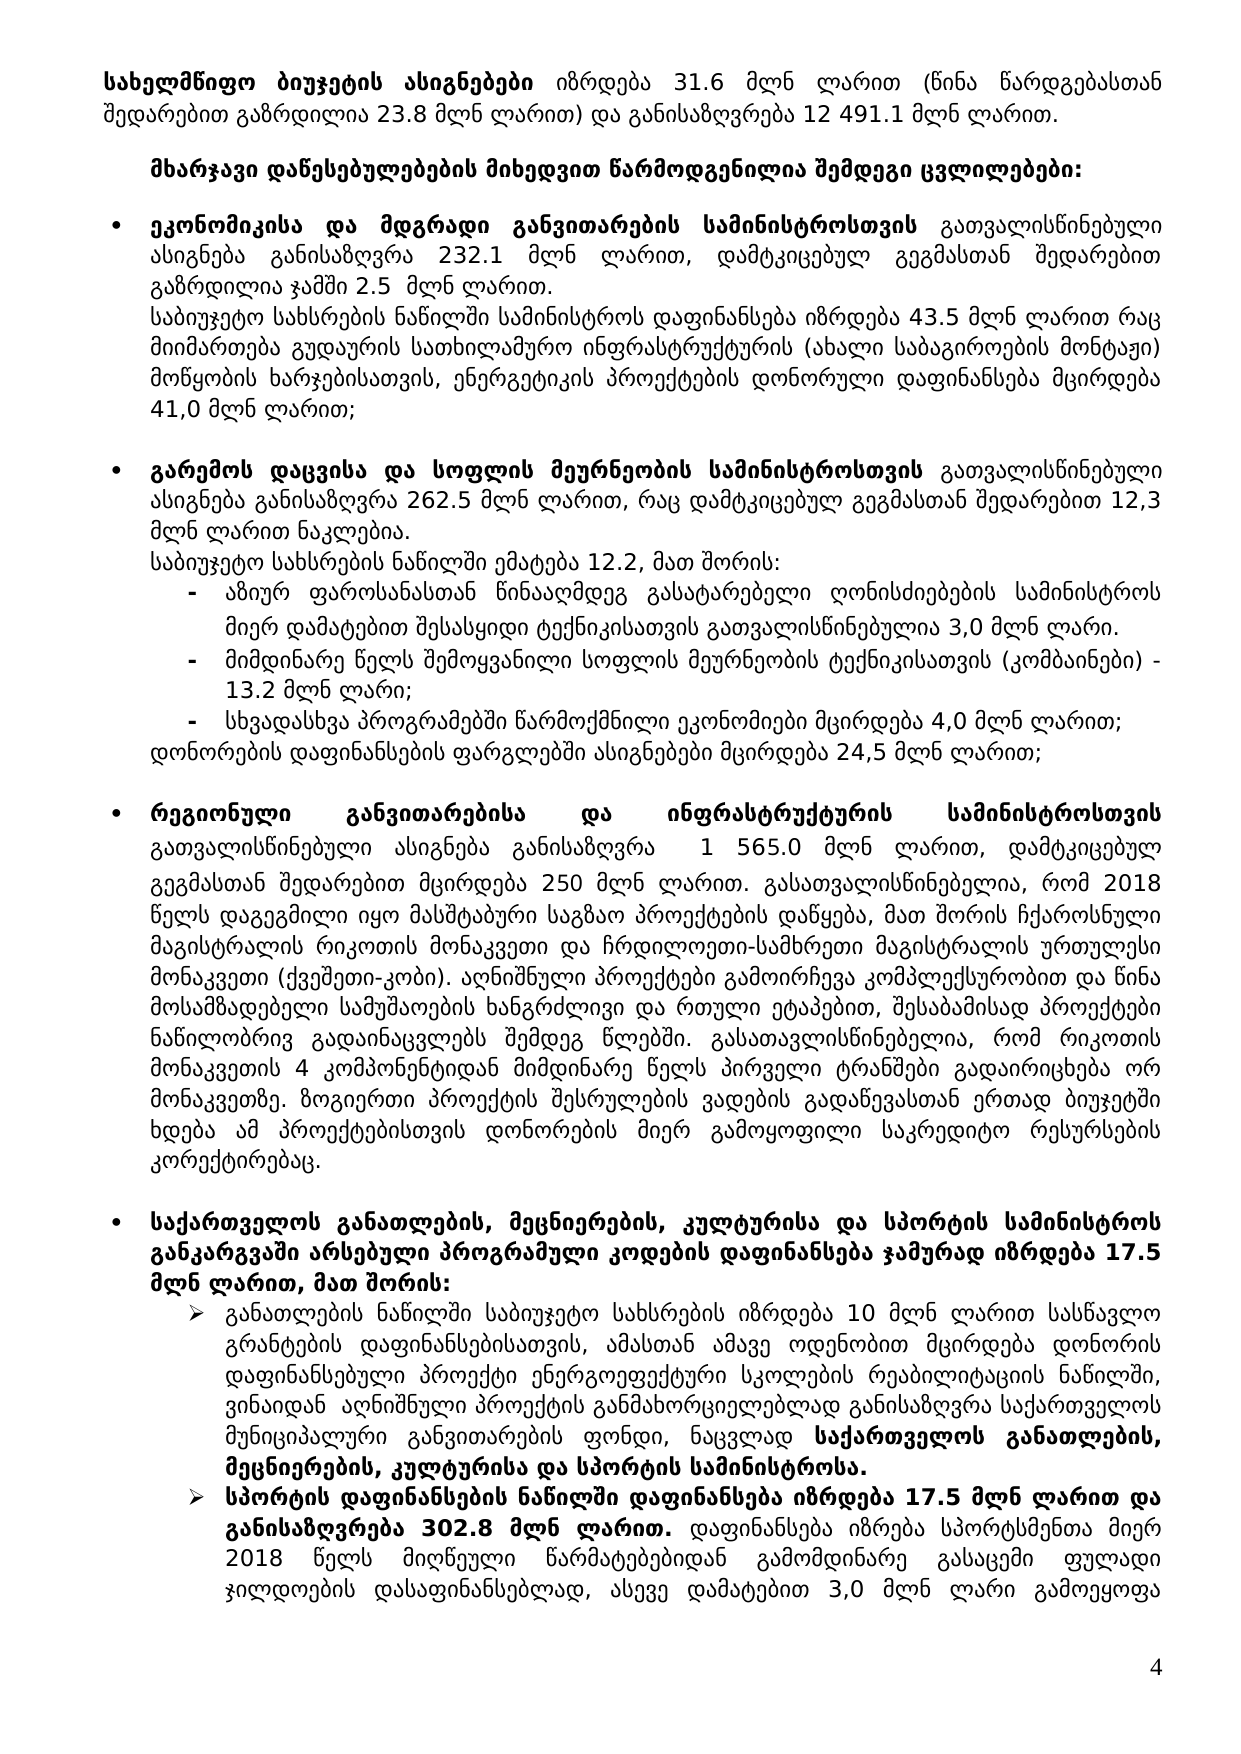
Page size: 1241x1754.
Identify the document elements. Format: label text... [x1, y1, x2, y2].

list მიმდინარე წელს შემოყვანილი სოფლის მეურნეობის ტექნიკისათვის (კომბაინები) - 13.2 მლნ ლარი; [187, 647, 1162, 704]
list სხვადასხვა პროგრამებში წარმოქმნილი ეკონომიები მცირდება 4,0 მლნ ლარით; [187, 708, 1162, 735]
list დონორების დაფინანსების ფარგლებში ასიგნებები მცირდება 24,5 მლნ ლარით; [150, 739, 1162, 765]
list გარემოს დაცვისა და სოფლის მეურნეობის სამინისტროსთვის გათვალისწინებული ასიგნება განისაზღვრა 262.5 მლნ ლარით, რაც დამტკიცებულ გეგმასთან შედარებით 12,3 მლნ ლარით ნაკლებია. [112, 457, 1162, 545]
list საქართველოს განათლების, მეცნიერების, კულტურისა და სპორტის სამინისტროს განკარგვაში არსებული პროგრამული კოდების დაფინანსება ჯამურად იზრდება 17.5 მლნ ლარით, მათ შორის: [112, 1209, 1162, 1297]
list ეკონომიკისა და მდგრადი განვითარების სამინისტროსთვის გათვალისწინებული ასიგნება განისაზღვრა 232.1 მლნ ლარით, დამტკიცებულ გეგმასთან შედარებით გაზრდილია ჯამში 2.5 მლნ ლარით. [112, 212, 1162, 300]
list აზიურ ფაროსანასთან წინააღმდეგ გასატარებელი ღონისძიებების სამინისტროს მიერ დამატებით შესასყიდი ტექნიკისათვის გათვალისწინებულია 3,0 მლნ ლარი. [187, 579, 1162, 642]
list განათლების ნაწილში საბიუჯეტო სახსრების იზრდება 10 მლნ ლარით სასწავლო გრანტების დაფინანსებისათვის, ამასთან ამავე ოდენობით მცირდება დონორის დაფინანსებული პროექტი ენერგოეფექტური სკოლების რეაბილიტაციის ნაწილში, ვინაიდან აღნიშნული პროექტის განმახორციელებლად განისაზღვრა საქართველოს მუნიციპალური განვითარების ფონდი, ნაცვლად საქართველოს განათლების, მეცნიერების, კულტურისა და სპორტის სამინისტროსა. [187, 1301, 1162, 1480]
text სახელმწიფო ბიუჯეტის ასიგნებები იზრდება 31.6 მლნ ლარით (წინა წარდგებასთან შედარებით გაზრდილია 23.8 მლნ ლარით) და განისაზღვრება 12 491.1 მლნ ლარით. [103, 66, 1162, 127]
list საბიუჯეტო სახსრების ნაწილში სამინისტროს დაფინანსება იზრდება 43.5 მლნ ლარით რაც მიიმართება გუდაურის სათხილამურო ინფრასტრუქტურის (ახალი საბაგიროების მონტაჟი) მოწყობის ხარჯებისათვის, ენერგეტიკის პროექტების დონორული დაფინანსება მცირდება 41,0 მლნ ლარით; [150, 304, 1162, 422]
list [187, 1484, 1162, 1603]
text მხარჯავი დაწესებულებების მიხედვით წარმოდგენილია შემდეგი ცვლილებები: [75, 156, 1162, 183]
list რეგიონული განვითარებისა და ინფრასტრუქტურის სამინისტროსთვის გათვალისწინებული ასიგნება განისაზღვრა 1 565.0 მლნ ლარით, დამტკიცებულ გეგმასთან შედარებით მცირდება 250 მლნ ლარით. გასათვალისწინებელია, რომ 2018 წელს დაგეგმილი იყო მასშტაბური საგზაო პროექტების დაწყება, მათ შორის ჩქაროსნული მაგისტრალის რიკოთის მონაკვეთი და ჩრდილოეთი-სამხრეთი მაგისტრალის ურთულესი მონაკვეთი (ქვეშეთი-კობი). აღნიშნული პროექტები გამოირჩევა კომპლექსურობით და წინა მოსამზადებელი სამუშაოების ხანგრძლივი და რთული ეტაპებით, შესაბამისად პროექტები ნაწილობრივ გადაინაცვლებს შემდეგ წლებში. გასათავლისწინებელია, რომ რიკოთის მონაკვეთის 4 კომპონენტიდან მიმდინარე წელს პირველი ტრანშები გადაირიცხება ორ მონაკვეთზე. ზოგიერთი პროექტის შესრულების ვადების გადაწევასთან ერთად ბიუჯეტში ხდება ამ პროექტებისთვის დონორების მიერ გამოყოფილი საკრედიტო რესურსების კორექტირებაც. [112, 800, 1162, 1174]
list საბიუჯეტო სახსრების ნაწილში ემატება 12.2, მათ შორის: [150, 549, 1162, 576]
